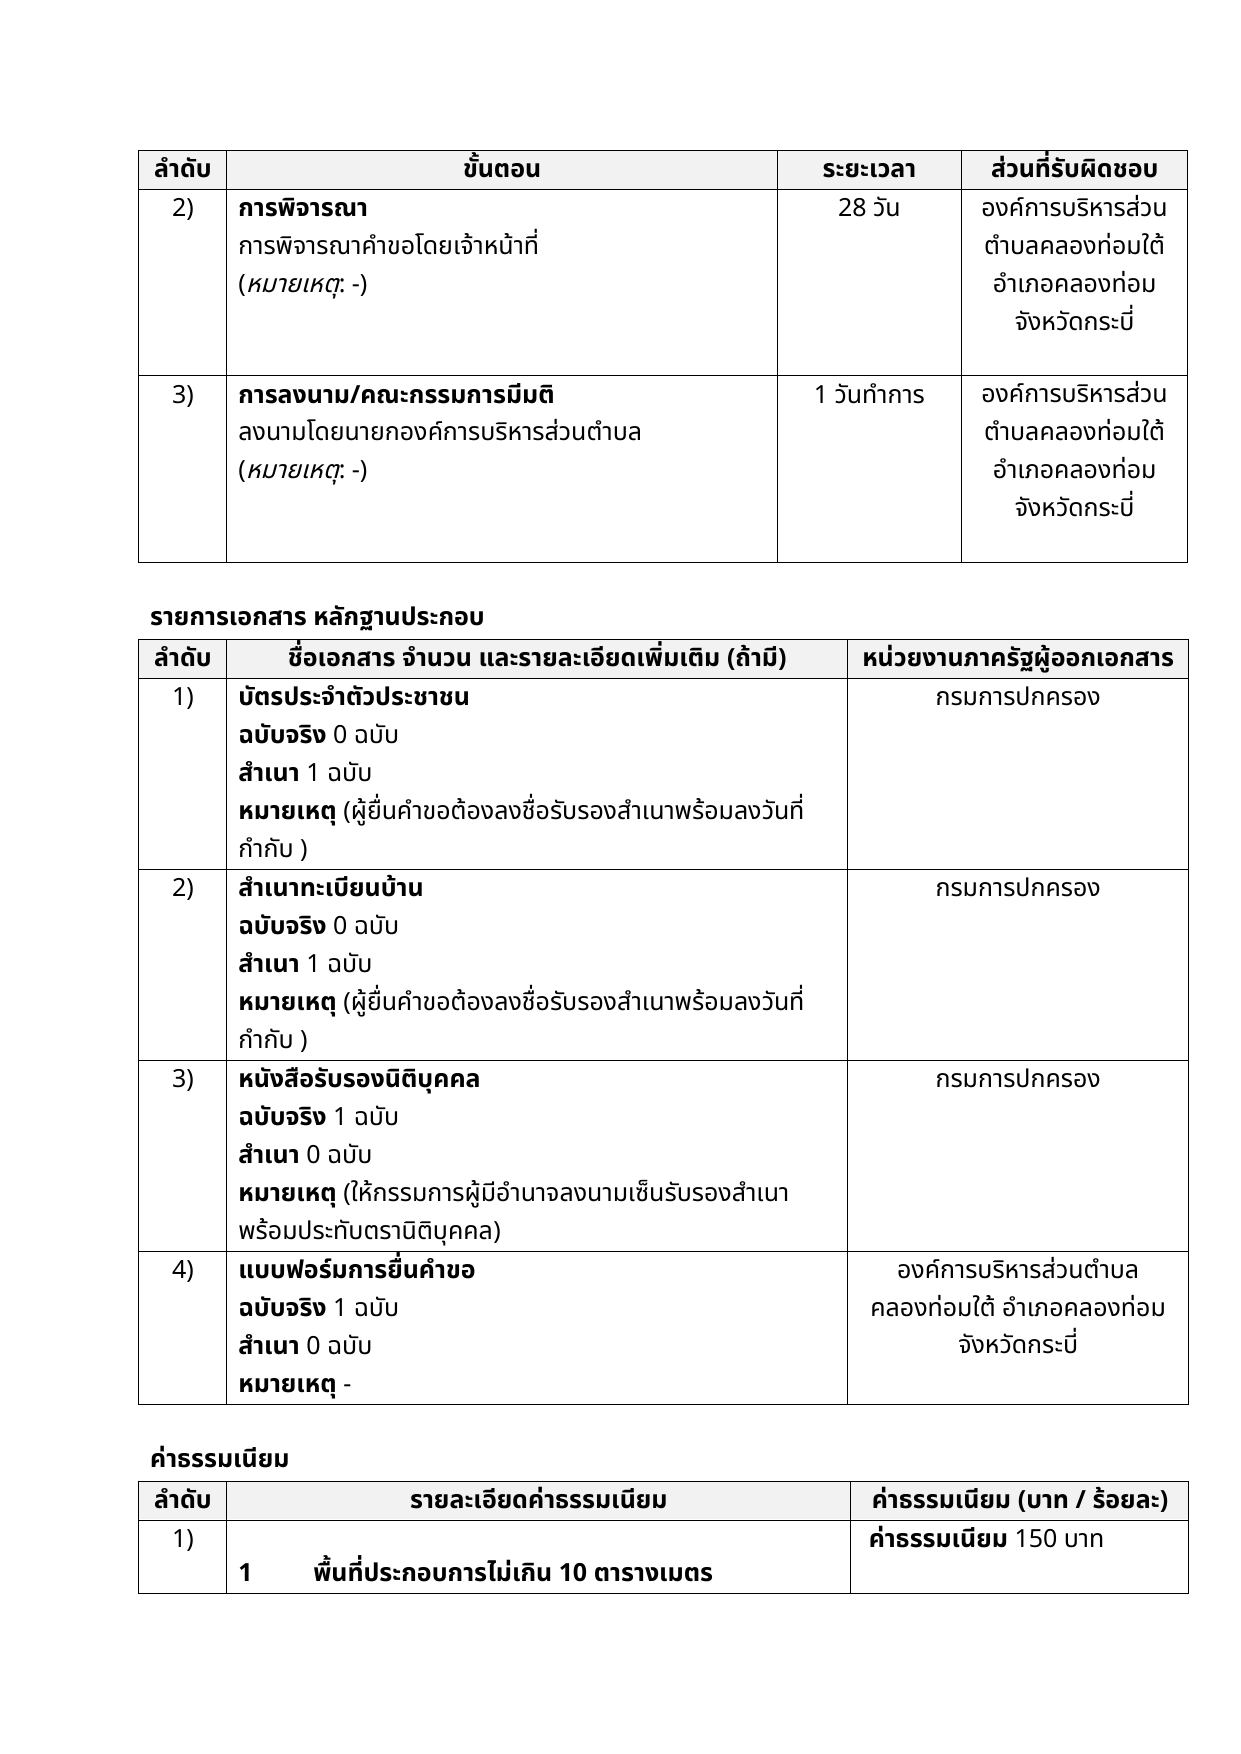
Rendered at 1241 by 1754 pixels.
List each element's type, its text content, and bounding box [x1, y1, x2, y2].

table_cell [227, 1521, 850, 1593]
table_header ชื่อเอกสาร จำนวน และรายละเอียดเพิ่มเติม (ถ้ามี) [227, 640, 847, 678]
table_header ลำดับ [139, 1482, 226, 1519]
table_cell 2) [139, 870, 226, 1059]
table_cell 3) [139, 1061, 226, 1251]
table_cell กรมการปกครอง [848, 679, 1188, 869]
table_cell องค์การบริหารส่วนตำบลคลองท่อมใต้ อำเภอคลองท่อม จังหวัดกระบี่ [848, 1252, 1188, 1403]
table_header ส่วนที่รับผิดชอบ [962, 151, 1187, 189]
text รายการเอกสาร หลักฐานประกอบ [150, 599, 1090, 636]
table_cell การพิจารณา การพิจารณาคำขอโดยเจ้าหน้าที่ (หมายเหตุ: -) [227, 190, 777, 375]
table_cell 1) [139, 1521, 226, 1593]
table_cell บัตรประจำตัวประชาชน ฉบับจริง 0 ฉบับ สำเนา 1 ฉบับ (ผู้ยื่นคำขอต้องลงชื่อรับรองสำเนาพร้อมลงวันที่กำกับ ) [227, 679, 847, 869]
table_cell การลงนาม/คณะกรรมการมีมติ ลงนามโดยนายกองค์การบริหารส่วนตำบล (หมายเหตุ: -) [227, 376, 777, 562]
table_cell แบบฟอร์มการยื่นคำขอ ฉบับจริง 1 ฉบับ สำเนา 0 ฉบับ - [227, 1252, 847, 1403]
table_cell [962, 190, 1187, 375]
table_header ขั้นตอน [227, 151, 777, 189]
table_cell กรมการปกครอง [848, 1061, 1188, 1251]
table_cell 3) [139, 376, 226, 562]
table_cell 4) [139, 1252, 226, 1403]
table_header รายละเอียดค่าธรรมเนียม [227, 1482, 850, 1519]
table_header หน่วยงานภาครัฐผู้ออกเอกสาร [848, 640, 1188, 678]
table_cell 1) [139, 679, 226, 869]
table_cell 2) [139, 190, 226, 375]
table_cell 1 วันทำการ [778, 376, 961, 562]
table_cell หนังสือรับรองนิติบุคคล ฉบับจริง 1 ฉบับ สำเนา 0 ฉบับ (ให้กรรมการผู้มีอำนาจลงนามเซ็นรับรองสำเนาพร้อมประทับตรานิติบุคคล) [227, 1061, 847, 1251]
text ค่าธรรมเนียม [150, 1441, 1090, 1478]
table_cell 28 วัน [778, 190, 961, 375]
table_cell สำเนาทะเบียนบ้าน ฉบับจริง 0 ฉบับ สำเนา 1 ฉบับ (ผู้ยื่นคำขอต้องลงชื่อรับรองสำเนาพร้อมลงวันที่กำกับ ) [227, 870, 847, 1059]
table_header ระยะเวลา [778, 151, 961, 189]
table_cell ค่าธรรมเนียม 150 บาท [851, 1521, 1188, 1593]
table_cell กรมการปกครอง [848, 870, 1188, 1059]
table_cell องค์การบริหารส่วนตำบลคลองท่อมใต้ อำเภอคลองท่อม จังหวัดกระบี่ [962, 376, 1187, 562]
table_header ค่าธรรมเนียม (บาท / ร้อยละ) [851, 1482, 1188, 1519]
table_header ลำดับ [139, 151, 226, 189]
table_header ลำดับ [139, 640, 226, 678]
